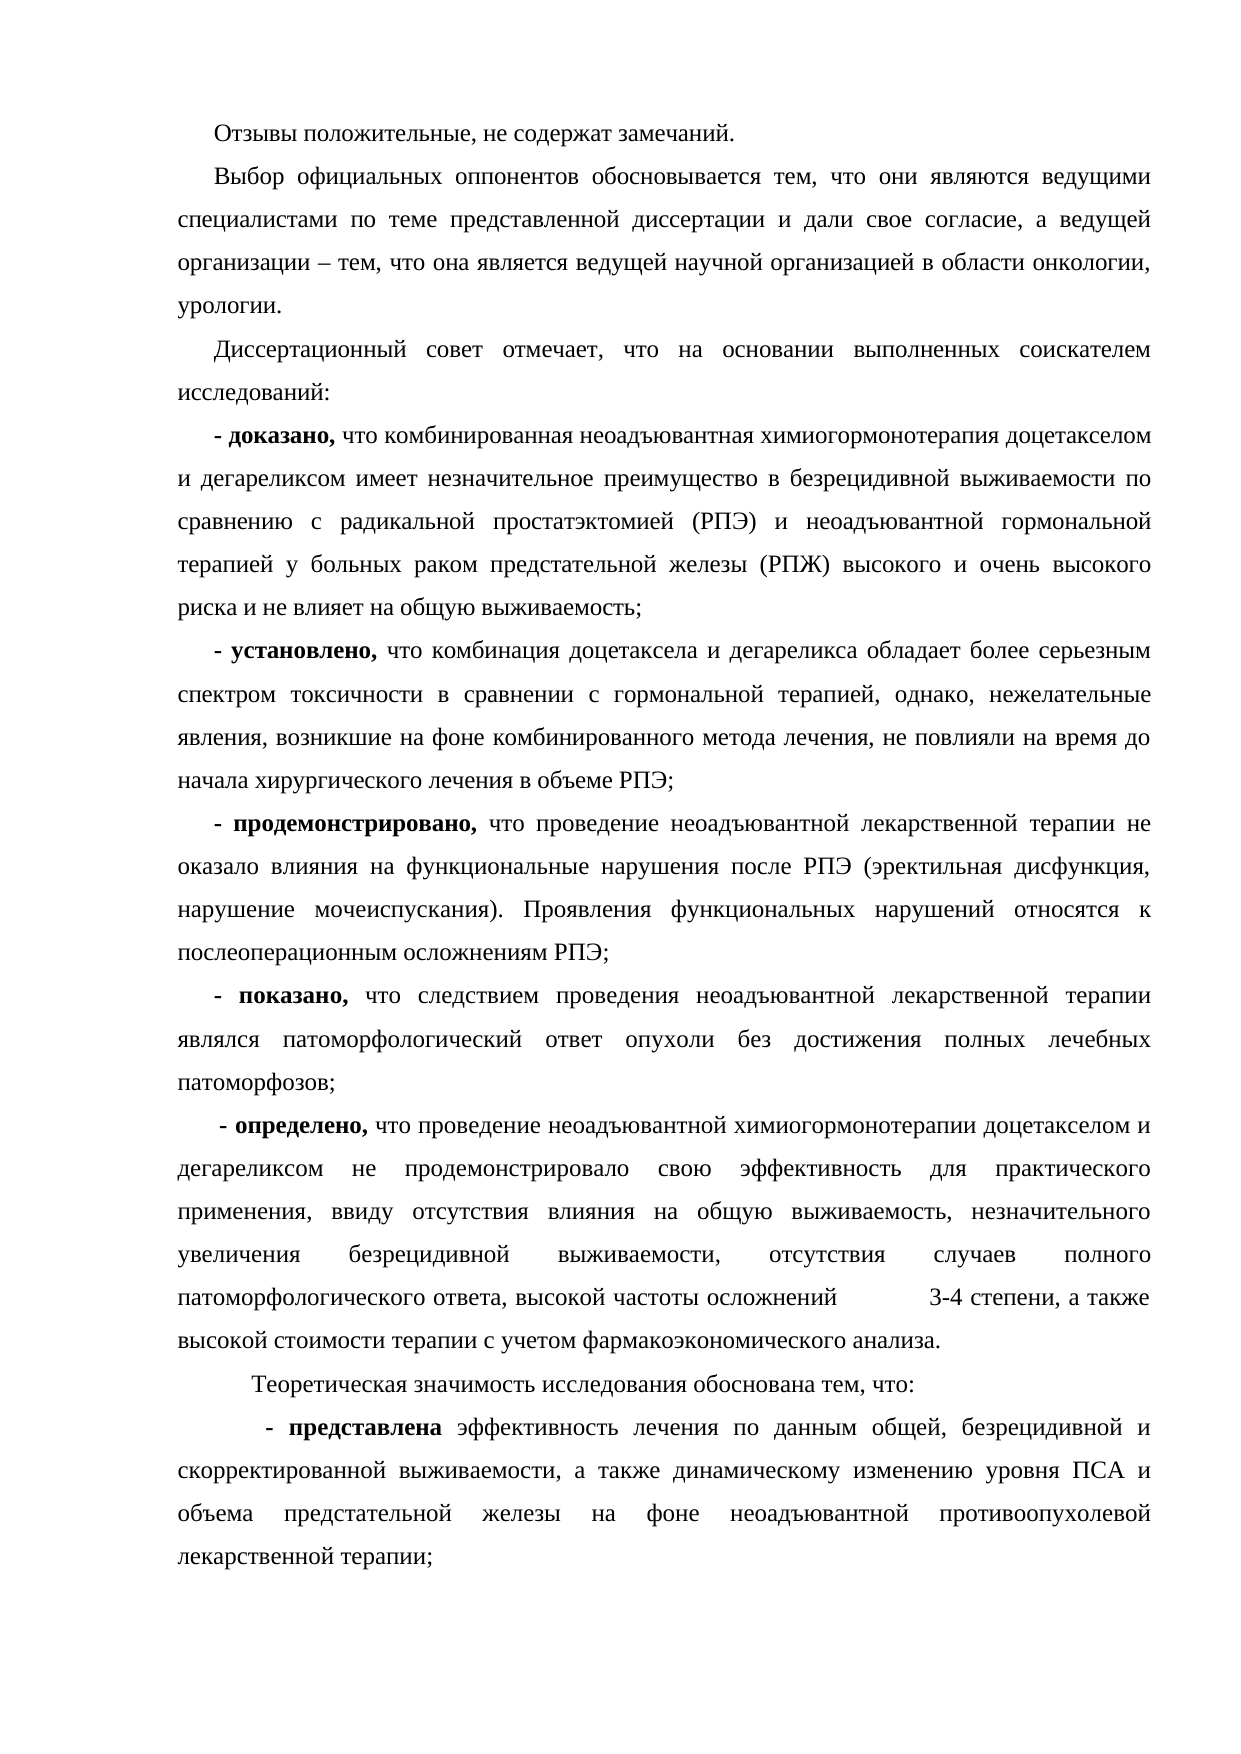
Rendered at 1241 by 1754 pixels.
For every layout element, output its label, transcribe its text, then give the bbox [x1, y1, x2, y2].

text - показано, что следствием проведения неоадъювантной лекарственной терапии являлся патоморфологический ответ опухоли без достижения полных лечебных патоморфозов; [177, 981, 1152, 1096]
text - установлено, что комбинация доцетаксела и дегареликса обладает более серьезным спектром токсичности в сравнении с гормональной терапией, однако, нежелательные явления, возникшие на фоне комбинированного метода лечения, не повлияли на время до начала хирургического лечения в объеме РПЭ; [177, 636, 1152, 794]
text Отзывы положительные, не содержат замечаний. [177, 118, 1152, 147]
text Теоретическая значимость исследования обоснована тем, что: [177, 1369, 1152, 1397]
text Выбор официальных оппонентов обосновывается тем, что они являются ведущими специалистами по теме представленной диссертации и дали свое согласие, а ведущей организации – тем, что она является ведущей научной организацией в области онкологии, урологии. [177, 161, 1152, 319]
text - определено, что проведение неоадъювантной химиогормонотерапии доцетакселом и дегареликсом не продемонстрировало свою эффективность для практического применения, ввиду отсутствия влияния на общую выживаемость, незначительного увеличения безрецидивной выживаемости, отсутствия случаев полного патоморфологического ответа, высокой частоты осложнений 3-4 степени, а также высокой стоимости терапии с учетом фармакоэкономического анализа. [177, 1110, 1152, 1354]
text Диссертационный совет отмечает, что на основании выполненных соискателем исследований: [177, 334, 1152, 406]
text - представлена эффективность лечения по данным общей, безрецидивной и скорректированной выживаемости, а также динамическому изменению уровня ПСА и объема предстательной железы на фоне неоадъювантной противоопухолевой лекарственной терапии; [177, 1412, 1152, 1570]
text - доказано, что комбинированная неоадъювантная химиогормонотерапия доцетакселом и дегареликсом имеет незначительное преимущество в безрецидивной выживаемости по сравнению с радикальной простатэктомией (РПЭ) и неоадъювантной гормональной терапией у больных раком предстательной железы (РПЖ) высокого и очень высокого риска и не влияет на общую выживаемость; [177, 420, 1152, 621]
text - продемонстрировано, что проведение неоадъювантной лекарственной терапии не оказало влияния на функциональные нарушения после РПЭ (эректильная дисфункция, нарушение мочеиспускания). Проявления функциональных нарушений относятся к послеоперационным осложнениям РПЭ; [177, 808, 1152, 966]
